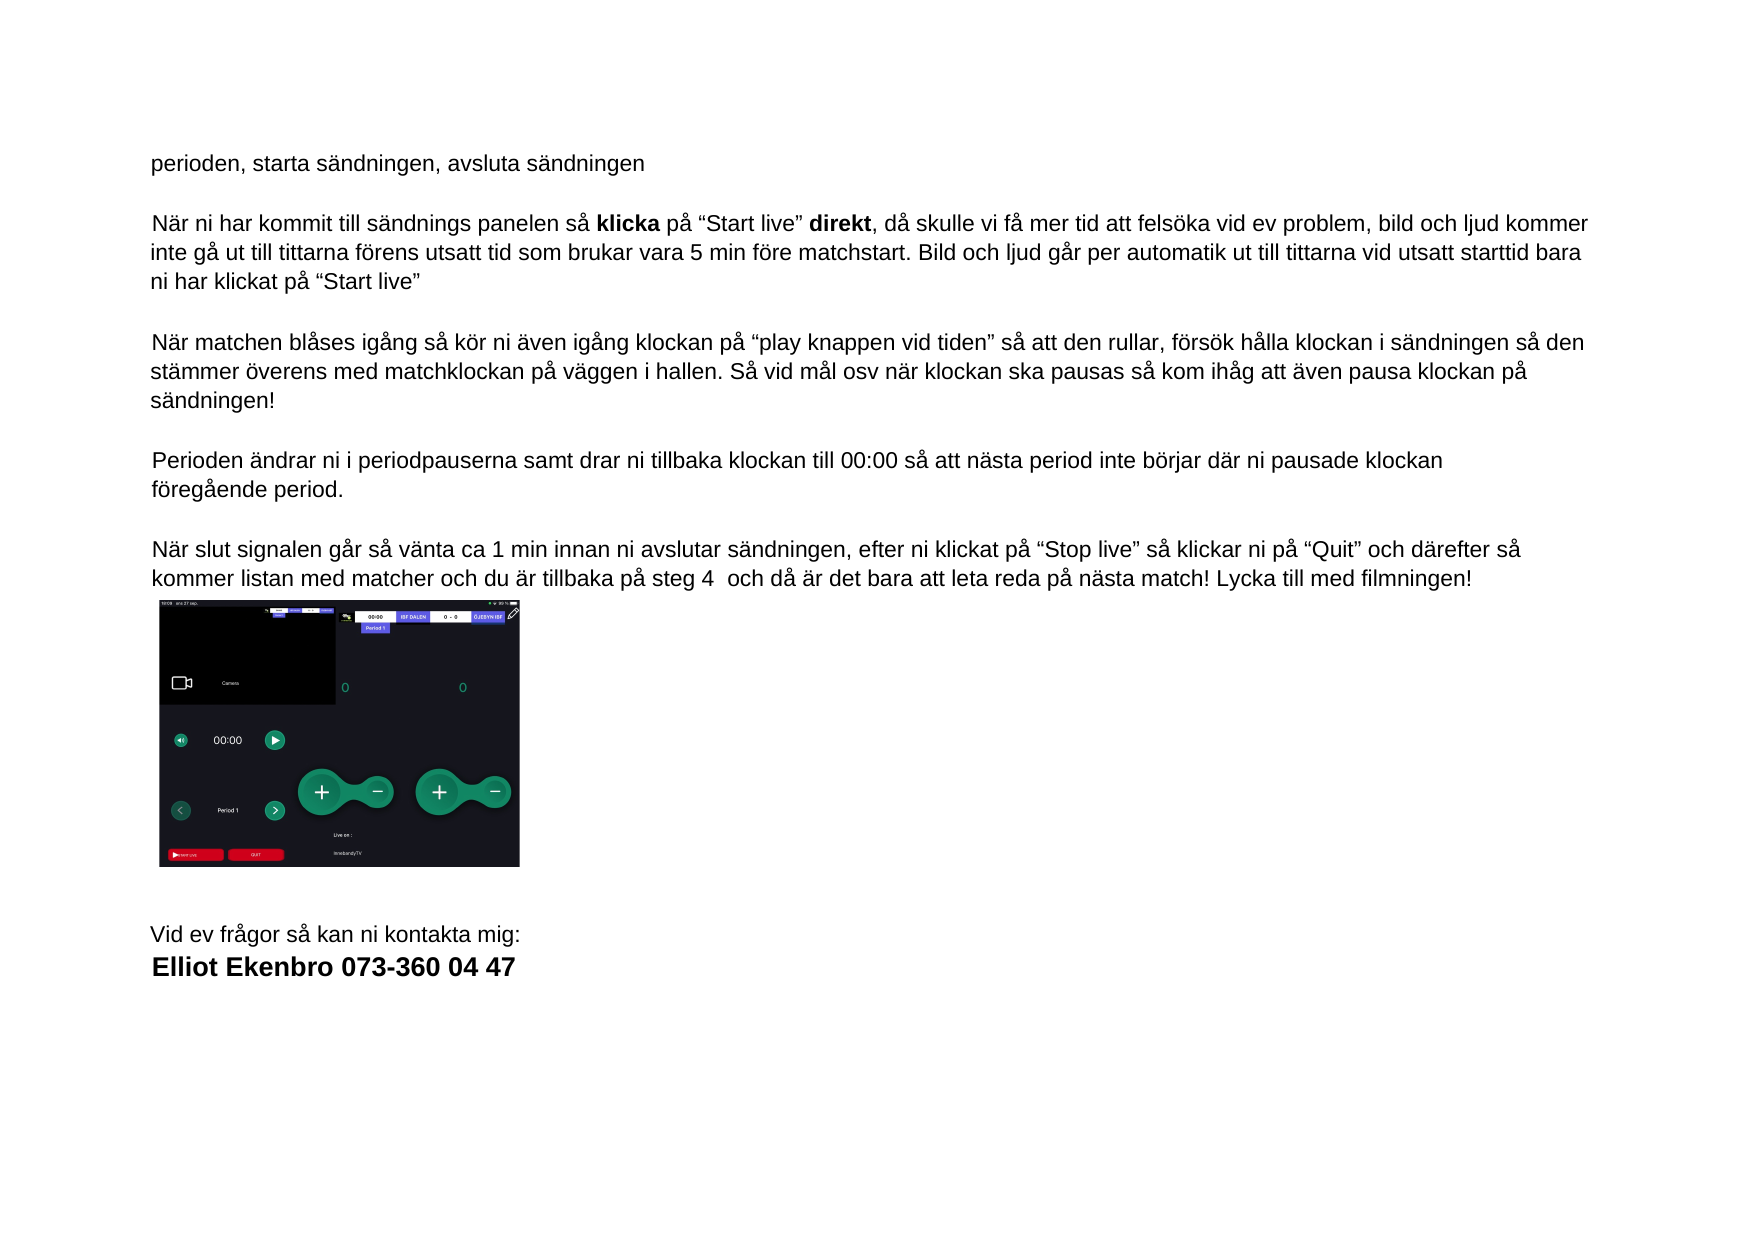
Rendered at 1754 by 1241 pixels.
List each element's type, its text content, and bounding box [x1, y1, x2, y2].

text Perioden ändrar ni i periodpauserna samt drar ni tillbaka klockan till 00:00 så att nästa period inte börjar där ni pausade klockan föregående period. [151, 447, 1535, 502]
text Vid ev frågor så kan ni kontakta mig: [150, 921, 1604, 948]
text När ni har kommit till sändnings panelen så klicka på “Start live” direkt, då skulle vi få mer tid att felsöka vid ev problem, bild och ljud kommer inte gå ut till tittarna förens utsatt tid som brukar vara 5 min före matchstart. Bild och ljud går per automatik ut till tittarna vid utsatt starttid bara ni har klickat på “Start live” [150, 210, 1604, 295]
text Elliot Ekenbro 073-360 04 47 [152, 951, 1604, 982]
text När slut signalen går så vänta ca 1 min innan ni avslutar sändningen, efter ni klickat på “Stop live” så klickar ni på “Quit” och därefter så kommer listan med matcher och du är tillbaka på steg 4 och då är det bara att leta reda på nästa match! Lycka till med filmningen! [151, 536, 1604, 592]
text När matchen blåses igång så kör ni även igång klockan på “play knappen vid tiden” så att den rullar, försök hålla klockan i sändningen så den stämmer överens med matchklockan på väggen i hallen. Så vid mål osv när klockan ska pausas så kom ihåg att även pausa klockan på sändningen! [150, 329, 1596, 413]
picture [159, 600, 520, 867]
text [151, 150, 1551, 176]
